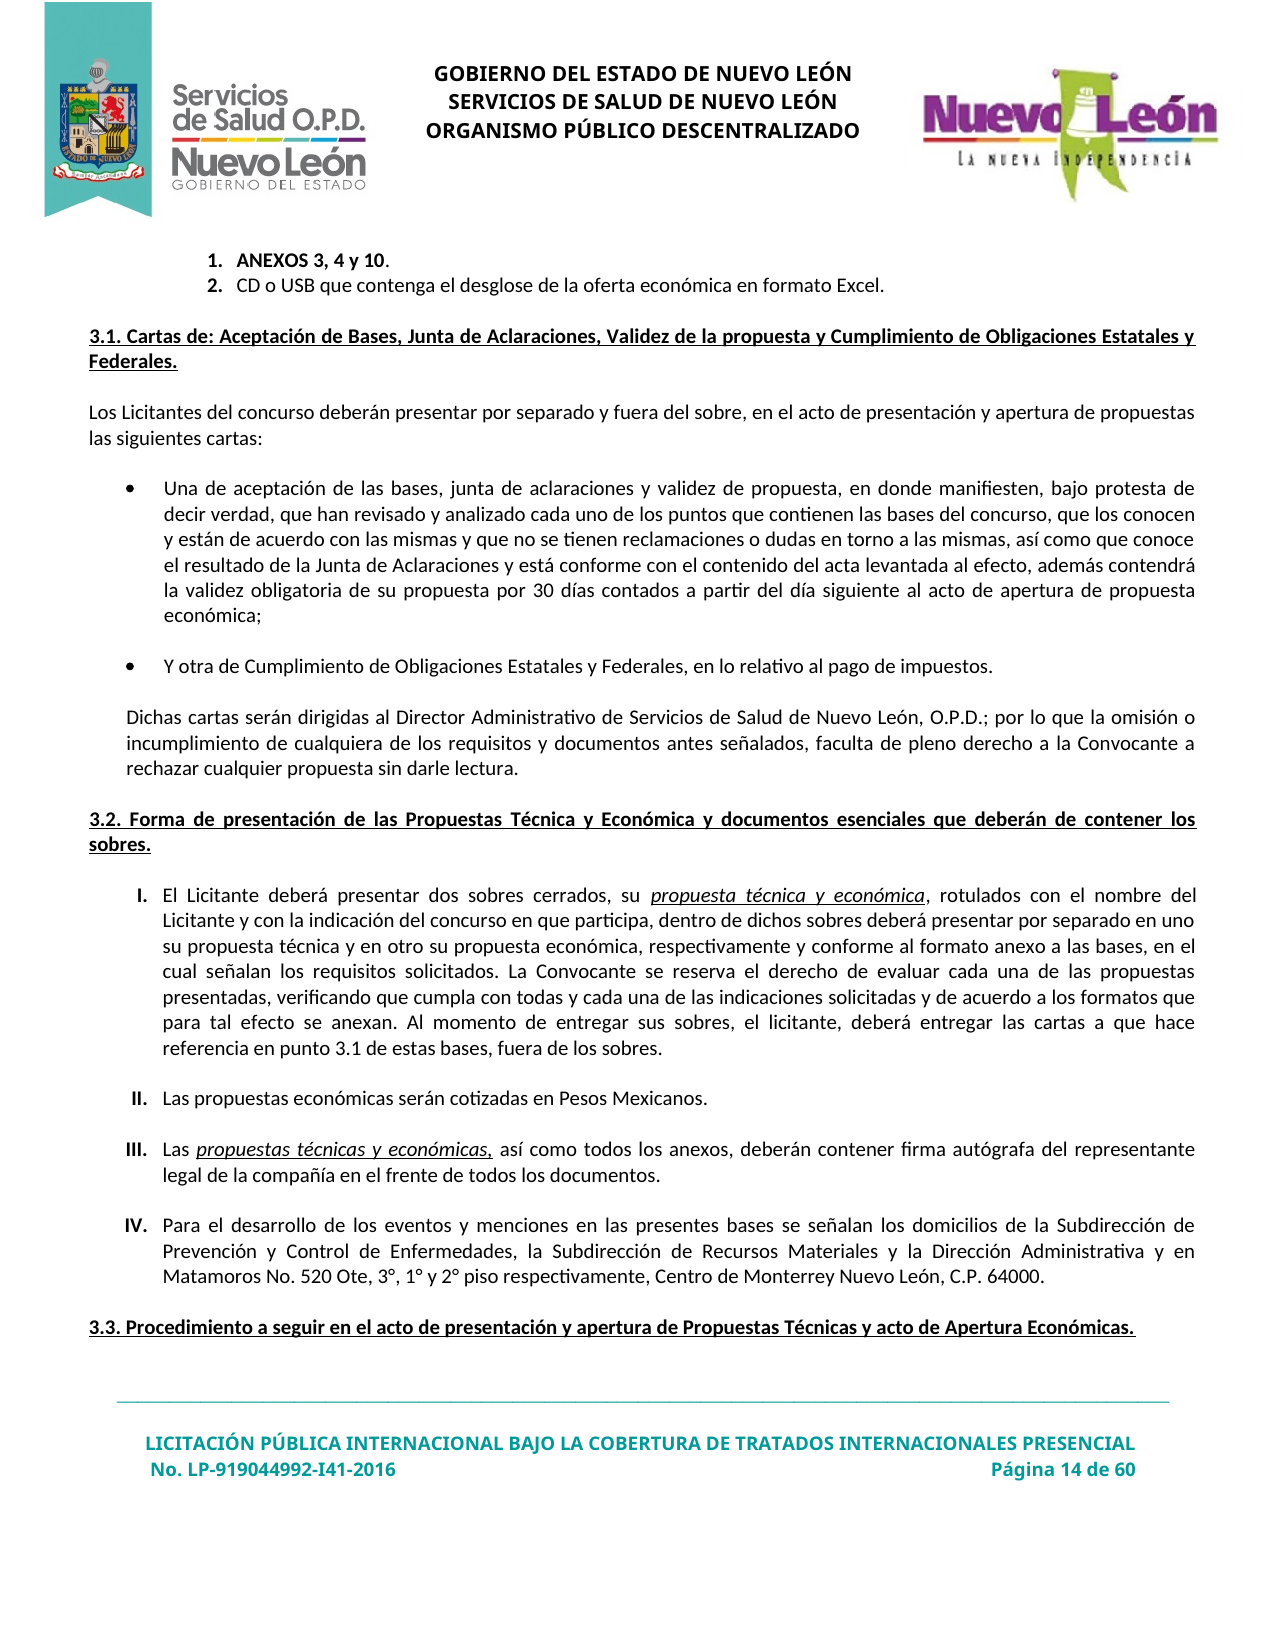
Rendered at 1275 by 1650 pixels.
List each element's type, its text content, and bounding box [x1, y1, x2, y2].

list Y otra de Cumplimiento de Obligaciones Estatales y Federales, en lo relativo al pago de impuestos. [126, 653, 1197, 679]
list CD o USB que contenga el desglose de la oferta económica en formato Excel. [207, 272, 1178, 298]
picture [15, 2, 1249, 229]
list ANEXOS 3, 4 y 10. [207, 247, 1178, 272]
list Las propuestas técnicas y económicas, así como todos los anexos, deberán contener firma autógrafa del representante legal de la compañía en el frente de todos los documentos. [148, 1136, 1197, 1187]
list Las propuestas económicas serán cotizadas en Pesos Mexicanos. [148, 1086, 1197, 1111]
text Los Licitantes del concurso deberán presentar por separado y fuera del sobre, en el acto de presentación y apertura de propuestas las siguientes cartas: [89, 399, 1197, 450]
text 3.2. Forma de presentación de las Propuestas Técnica y Económica y documentos esenciales que deberán de contener los sobres. [89, 806, 1197, 828]
text 3.2. Forma de presentación de las Propuestas Técnica y Económica y documentos esenciales que deberán de contener los sobres. [89, 829, 1197, 857]
list Dichas cartas serán dirigidas al Director Administrativo de Servicios de Salud de Nuevo León, O.P.D.; por lo que la omisión o incumplimiento de cualquiera de los requisitos y documentos antes señalados, faculta de pleno derecho a a rechazar cualquier propuesta sin darle lectura. [126, 704, 1197, 781]
text 3.1. Cartas de: Aceptación de Bases, Junta de Aclaraciones, Validez de la propuesta y Cumplimiento de Obligaciones Estatales y Federales. [89, 323, 1197, 374]
list Una de aceptación de las bases, junta de aclaraciones y validez de propuesta, en donde manifiesten, bajo protesta de decir verdad, que han revisado y analizado cada uno de los puntos que contienen las bases del concurso, que los conocen y están de acuerdo con las mismas y que no se tienen reclamaciones o dudas en torno a las mismas, así como que conoce el resultado de la Junta de Aclaraciones y está conforme con el contenido del acta levantada al efecto, además contendrá la validez obligatoria de su propuesta por 30 días contados a partir del día siguiente al acto de apertura de propuesta económica; [126, 476, 1197, 628]
text 3.3. Procedimiento a seguir en el acto de presentación y apertura de Propuestas Técnicas y acto de Apertura Económicas. [89, 1314, 1197, 1340]
list Para el desarrollo de los eventos y menciones en las presentes bases se señalan los domicilios de la Subdirección de Prevención y Control de Enfermedades, la Subdirección de Recursos Materiales y la Dirección Administrativa y en Matamoros No. 520 Ote, 3°, 1° y 2° piso respectivamente, Centro de Monterrey Nuevo León, C.P. 64000. [148, 1213, 1197, 1289]
list El Licitante deberá presentar dos sobres cerrados, su propuesta técnica y económica, rotulados con el nombre del Licitante y con la indicación del concurso en que participa, dentro de dichos sobres deberá presentar por separado en uno su propuesta técnica y en otro su propuesta económica, respectivamente y conforme al formato anexo a las bases, en el cual señalan los requisitos solicitados. se reserva el derecho de evaluar cada una de las propuestas presentadas, verificando que cumpla con todas y cada una de las indicaciones solicitadas y de acuerdo a los formatos que para tal efecto se anexan. Al momento de entregar sus sobres, el licitante, deberá entregar las cartas a que hace referencia en punto 3.1 de estas bases, fuera de los sobres. [148, 882, 1197, 1060]
